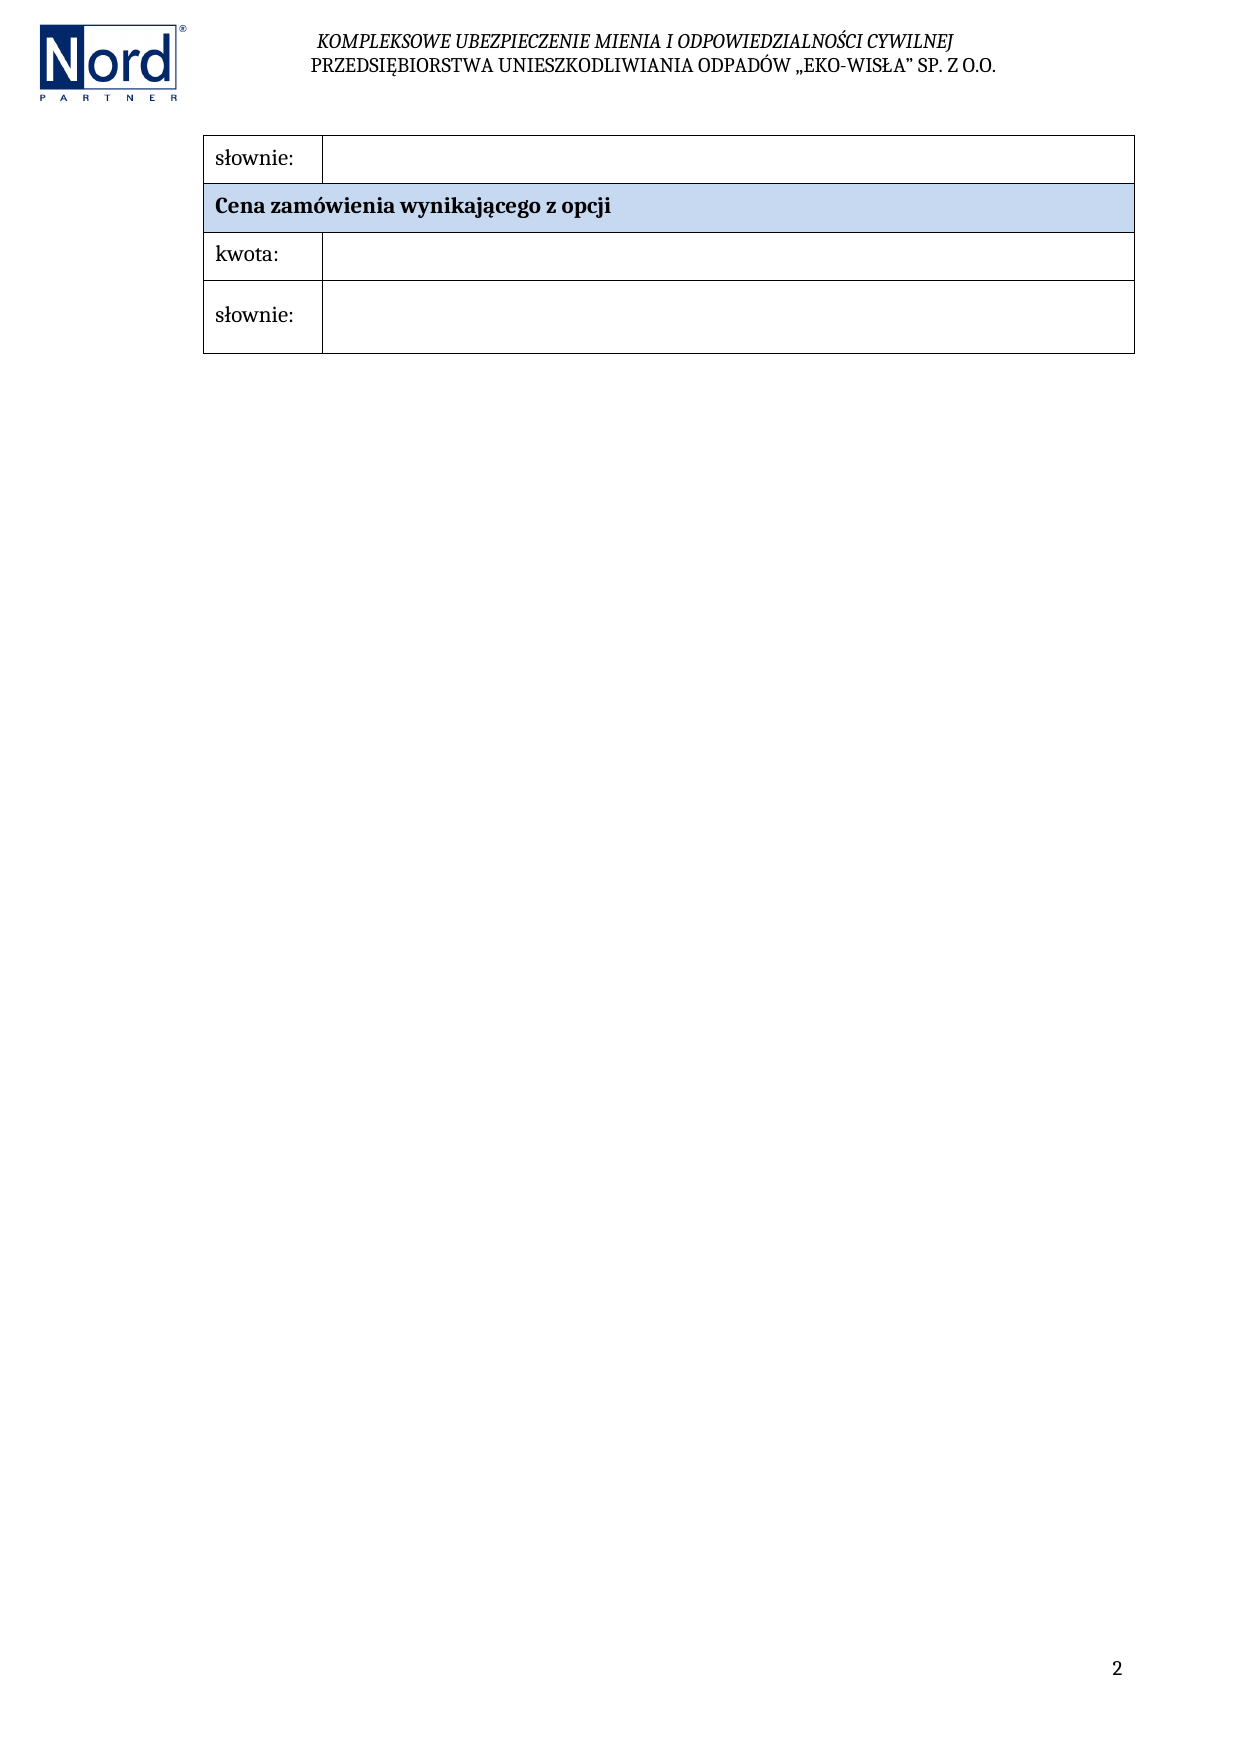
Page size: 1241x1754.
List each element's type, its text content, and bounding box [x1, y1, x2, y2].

table_cell Cena zamówienia wynikającego z opcji [204, 184, 1134, 232]
table_cell słownie: [204, 281, 322, 353]
table_cell [323, 233, 1134, 280]
table_cell słownie: [204, 136, 322, 183]
table_cell [323, 281, 1134, 353]
table_cell kwota: [204, 233, 322, 280]
picture [33, 21, 190, 103]
table_cell [323, 136, 1134, 183]
